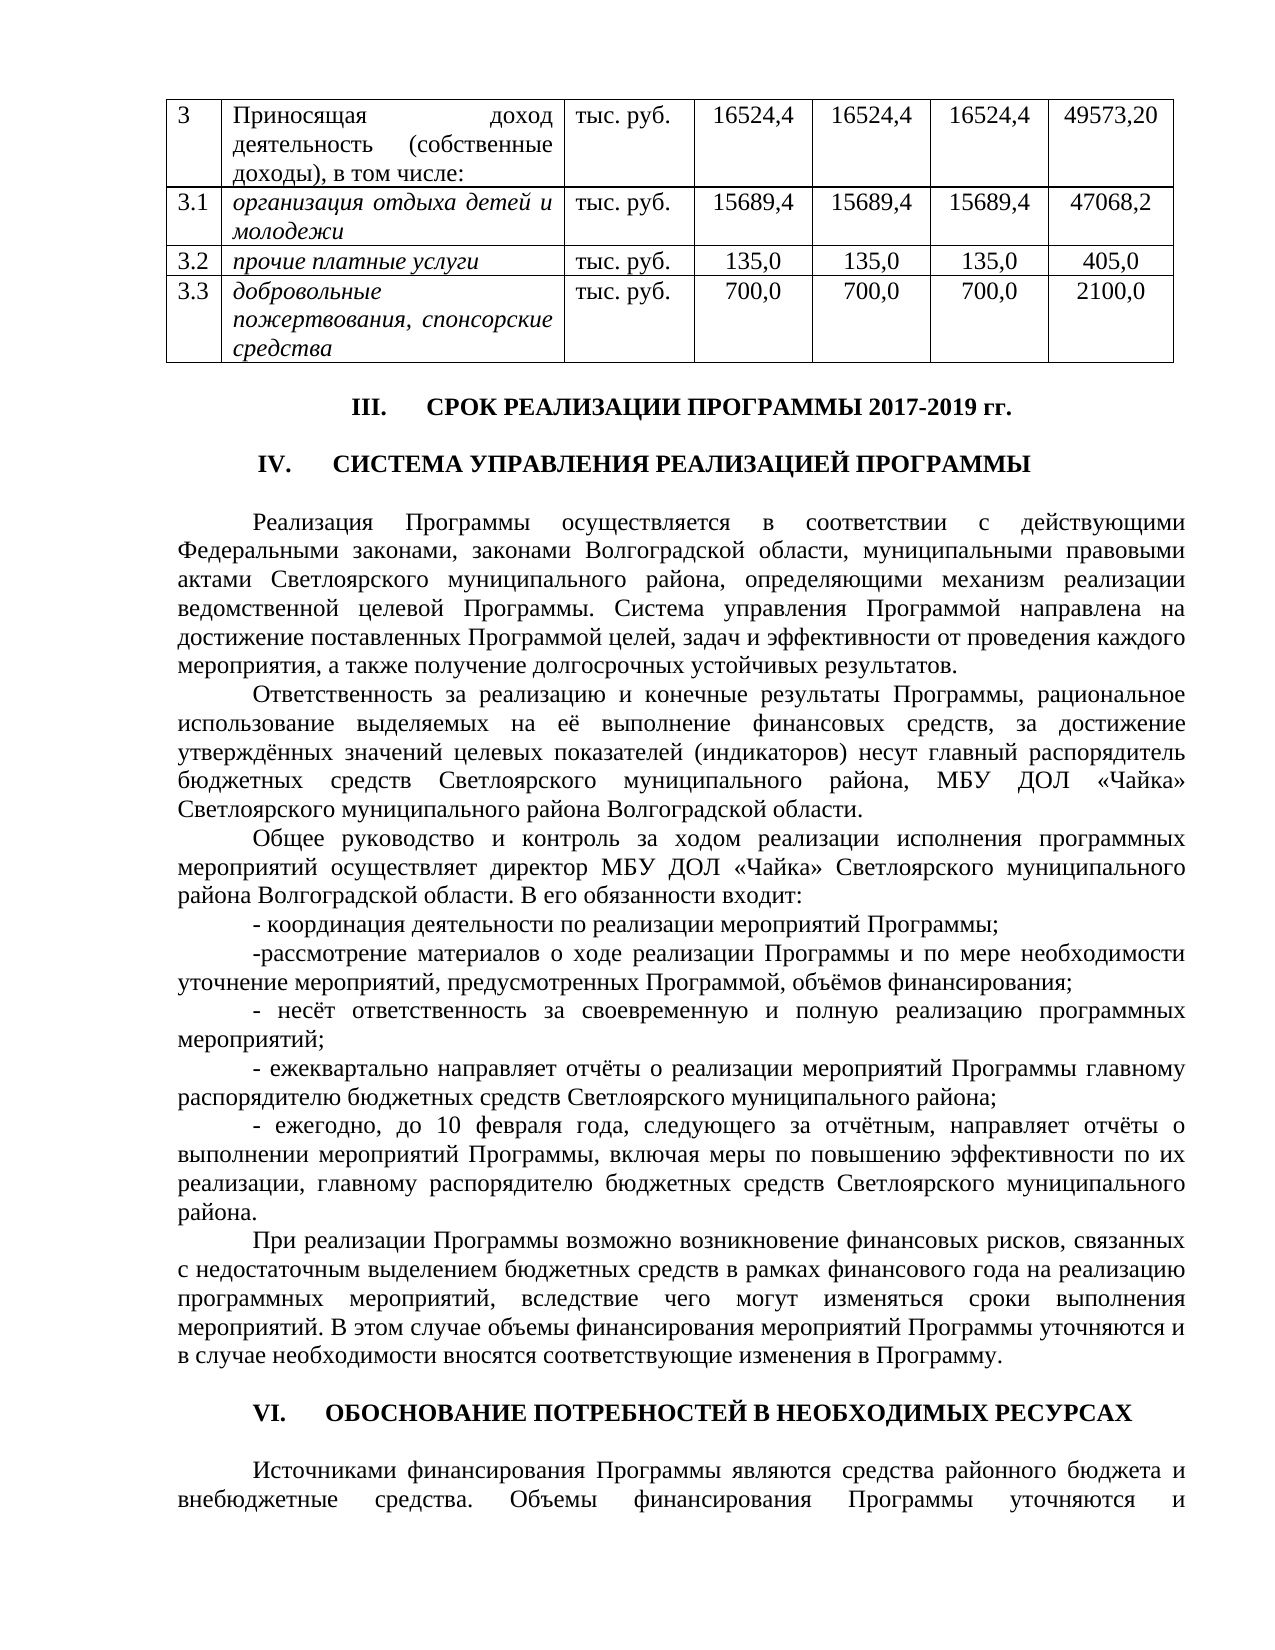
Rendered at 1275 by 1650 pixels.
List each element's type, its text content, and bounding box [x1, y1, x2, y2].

list СИСТЕМА УПРАВЛЕНИЯ РЕАЛИЗАЦИЕЙ ПРОГРАММЫ [102, 449, 1186, 478]
table_cell тыс. руб. [565, 276, 694, 362]
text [177, 1456, 1186, 1513]
table_cell тыс. руб. [565, 100, 694, 186]
table_cell организация отдыха детей и молодежи [222, 188, 564, 245]
text - ежеквартально направляет отчёты о реализации мероприятий Программы главному распорядителю бюджетных средств Светлоярского муниципального района; [177, 1053, 1186, 1111]
table_cell 135,0 [931, 246, 1048, 275]
text Общее руководство и контроль за ходом реализации исполнения программных мероприятий осуществляет директор МБУ ДОЛ «Чайка» Светлоярского муниципального района Волгоградской области. В его обязанности входит: [177, 823, 1186, 909]
table_cell прочие платные услуги [222, 246, 564, 275]
table_cell 700,0 [695, 276, 812, 362]
table_cell 3 [167, 100, 221, 186]
text - несёт ответственность за своевременную и полную реализацию программных мероприятий; [177, 996, 1186, 1053]
table_cell 3.1 [167, 188, 221, 245]
table_cell тыс. руб. [565, 188, 694, 245]
table_cell 16524,4 [813, 100, 930, 186]
table_cell 3.3 [167, 276, 221, 362]
text При реализации Программы возможно возникновение финансовых рисков, связанных с недостаточным выделением бюджетных средств в рамках финансового года на реализацию программных мероприятий, вследствие чего могут изменяться сроки выполнения мероприятий. В этом случае объемы финансирования мероприятий Программы уточняются и в случае необходимости вносятся соответствующие изменения в Программу. [177, 1226, 1186, 1369]
table_cell 135,0 [813, 246, 930, 275]
text - ежегодно, до 10 февраля года, следующего за отчётным, направляет отчёты о выполнении мероприятий Программы, включая меры по повышению эффективности по их реализации, главному распорядителю бюджетных средств Светлоярского муниципального района. [177, 1111, 1186, 1226]
text -рассмотрение материалов о ходе реализации Программы и по мере необходимости уточнение мероприятий, предусмотренных Программой, объёмов финансирования; [177, 938, 1186, 996]
table_cell 15689,4 [695, 188, 812, 245]
table_cell 15689,4 [931, 188, 1048, 245]
table_cell 3.2 [167, 246, 221, 275]
table_cell 47068,2 [1049, 188, 1173, 245]
table_cell 700,0 [931, 276, 1048, 362]
table_cell добровольные пожертвования, спонсорские средства [222, 276, 564, 362]
list СРОК РЕАЛИЗАЦИИ ПРОГРАММЫ 2017-2019 гг. [177, 392, 1186, 421]
table_cell 700,0 [813, 276, 930, 362]
table_cell 2100,0 [1049, 276, 1173, 362]
text Ответственность за реализацию и конечные результаты Программы, рациональное использование выделяемых на её выполнение финансовых средств, за достижение утверждённых значений целевых показателей (индикаторов) несут главный распорядитель бюджетных средств Светлоярского муниципального района, МБУ ДОЛ «Чайка» Светлоярского муниципального района Волгоградской области. [177, 679, 1186, 823]
table_cell 15689,4 [813, 188, 930, 245]
table_cell тыс. руб. [565, 246, 694, 275]
text - координация деятельности по реализации мероприятий Программы; [177, 909, 1186, 938]
table_cell 49573,20 [1049, 100, 1173, 186]
table_cell 16524,4 [695, 100, 812, 186]
text VI. ОБОСНОВАНИЕ ПОТРЕБНОСТЕЙ В НЕОБХОДИМЫХ РЕСУРСАХ [177, 1398, 1186, 1427]
table_cell 405,0 [1049, 246, 1173, 275]
text Реализация Программы осуществляется в соответствии с действующими Федеральными законами, законами Волгоградской области, муниципальными правовыми актами Светлоярского муниципального района, определяющими механизм реализации ведомственной целевой Программы. Система управления Программой направлена на достижение поставленных Программой целей, задач и эффективности от проведения каждого мероприятия, а также получение долгосрочных устойчивых результатов. [177, 507, 1186, 679]
table_cell 135,0 [695, 246, 812, 275]
table_cell Приносящая доход деятельность (собственные доходы), в том числе: [222, 100, 564, 186]
table_cell 16524,4 [931, 100, 1048, 186]
